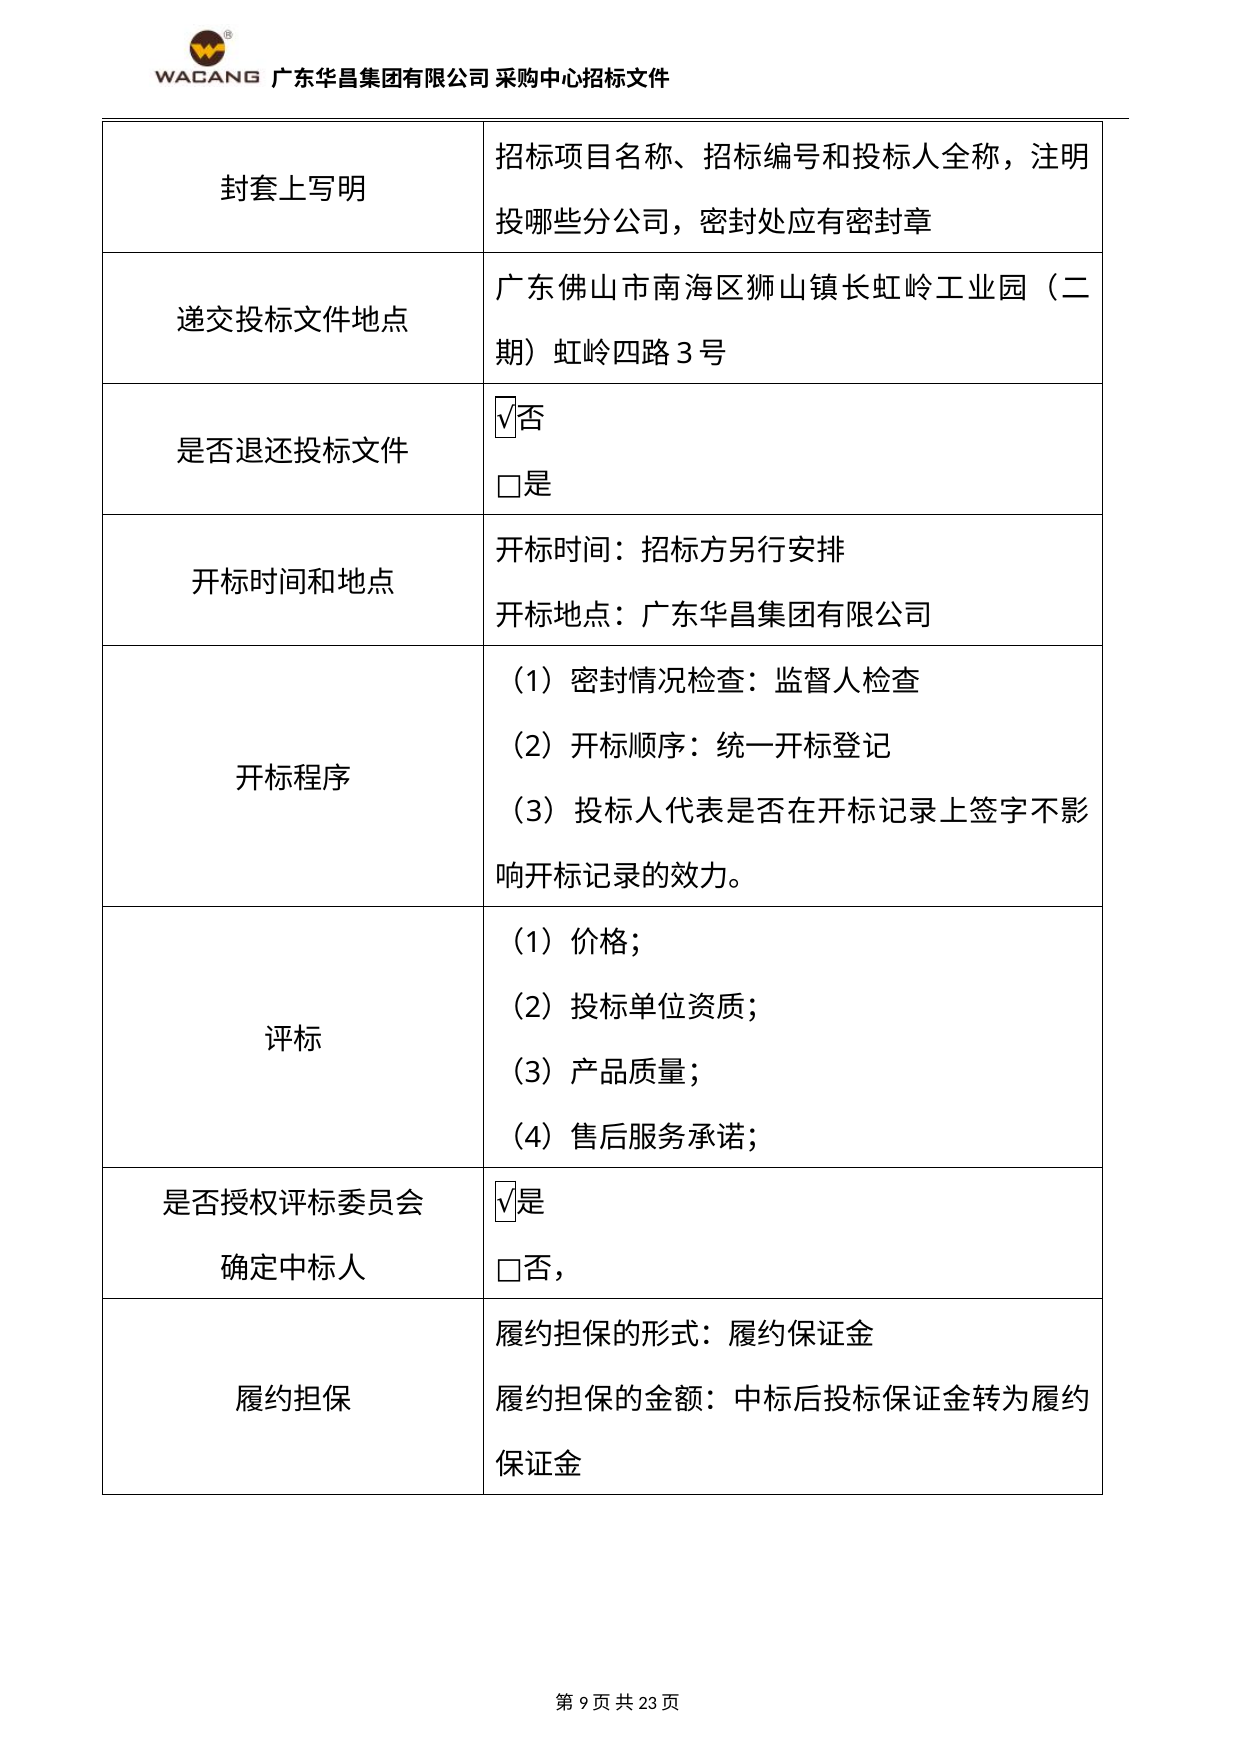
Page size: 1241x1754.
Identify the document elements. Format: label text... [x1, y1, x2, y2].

table_cell 是否授权评标委员会 确定中标人 [103, 1168, 483, 1298]
table_cell 是否退还投标文件 [103, 384, 483, 514]
table_cell 开标时间：招标方另行安排 开标地点：广东华昌集团有限公司 [484, 515, 1102, 645]
table_cell （1）密封情况检查：监督人检查 （2）开标顺序：统一开标登记 （3）投标人代表是否在开标记录上签字不影响开标记录的效力。 [484, 646, 1102, 906]
table_cell √是 □否， [484, 1168, 1102, 1298]
table_cell 履约担保的形式：履约保证金 履约担保的金额：中标后投标保证金转为履约保证金 [484, 1299, 1102, 1494]
picture [148, 24, 268, 87]
table_cell 广东佛山市南海区狮山镇长虹岭工业园（二期）虹岭四路3号 [484, 253, 1102, 383]
table_cell √否 □是 [484, 384, 1102, 514]
table_cell 开标程序 [103, 646, 483, 906]
table_cell 评标 [103, 907, 483, 1167]
table_cell 递交投标文件地点 [103, 253, 483, 383]
table_header 封套上写明 [103, 122, 483, 252]
table_cell 开标时间和地点 [103, 515, 483, 645]
table_cell 履约担保 [103, 1299, 483, 1494]
table_cell （1）价格； （2）投标单位资质； （3）产品质量； （4）售后服务承诺； [484, 907, 1102, 1167]
table_header 招标项目名称、招标编号和投标人全称，注明投哪些分公司，密封处应有密封章 [484, 122, 1102, 252]
